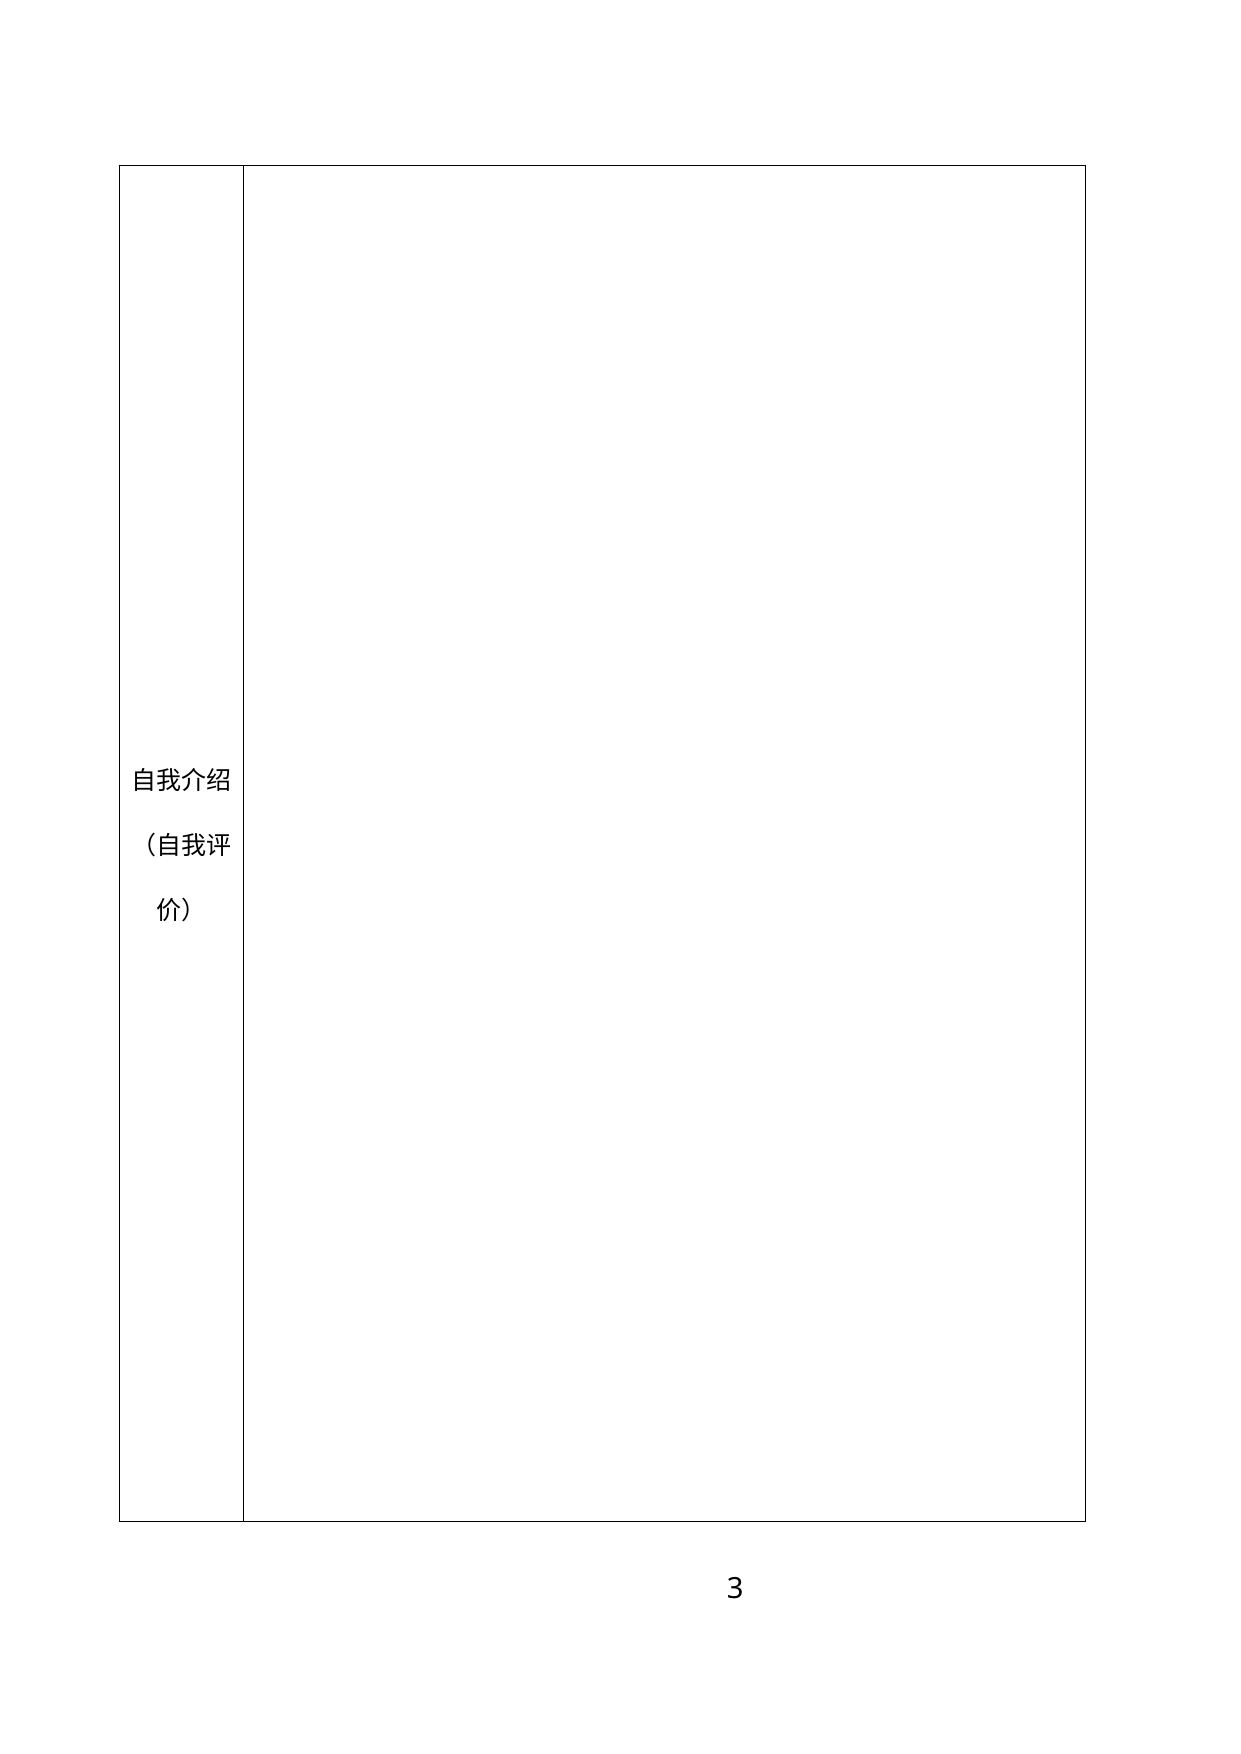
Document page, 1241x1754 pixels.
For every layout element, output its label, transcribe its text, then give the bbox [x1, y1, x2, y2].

table_cell [244, 166, 1085, 1521]
table_cell 自我介绍（自我评价） [120, 166, 243, 1521]
